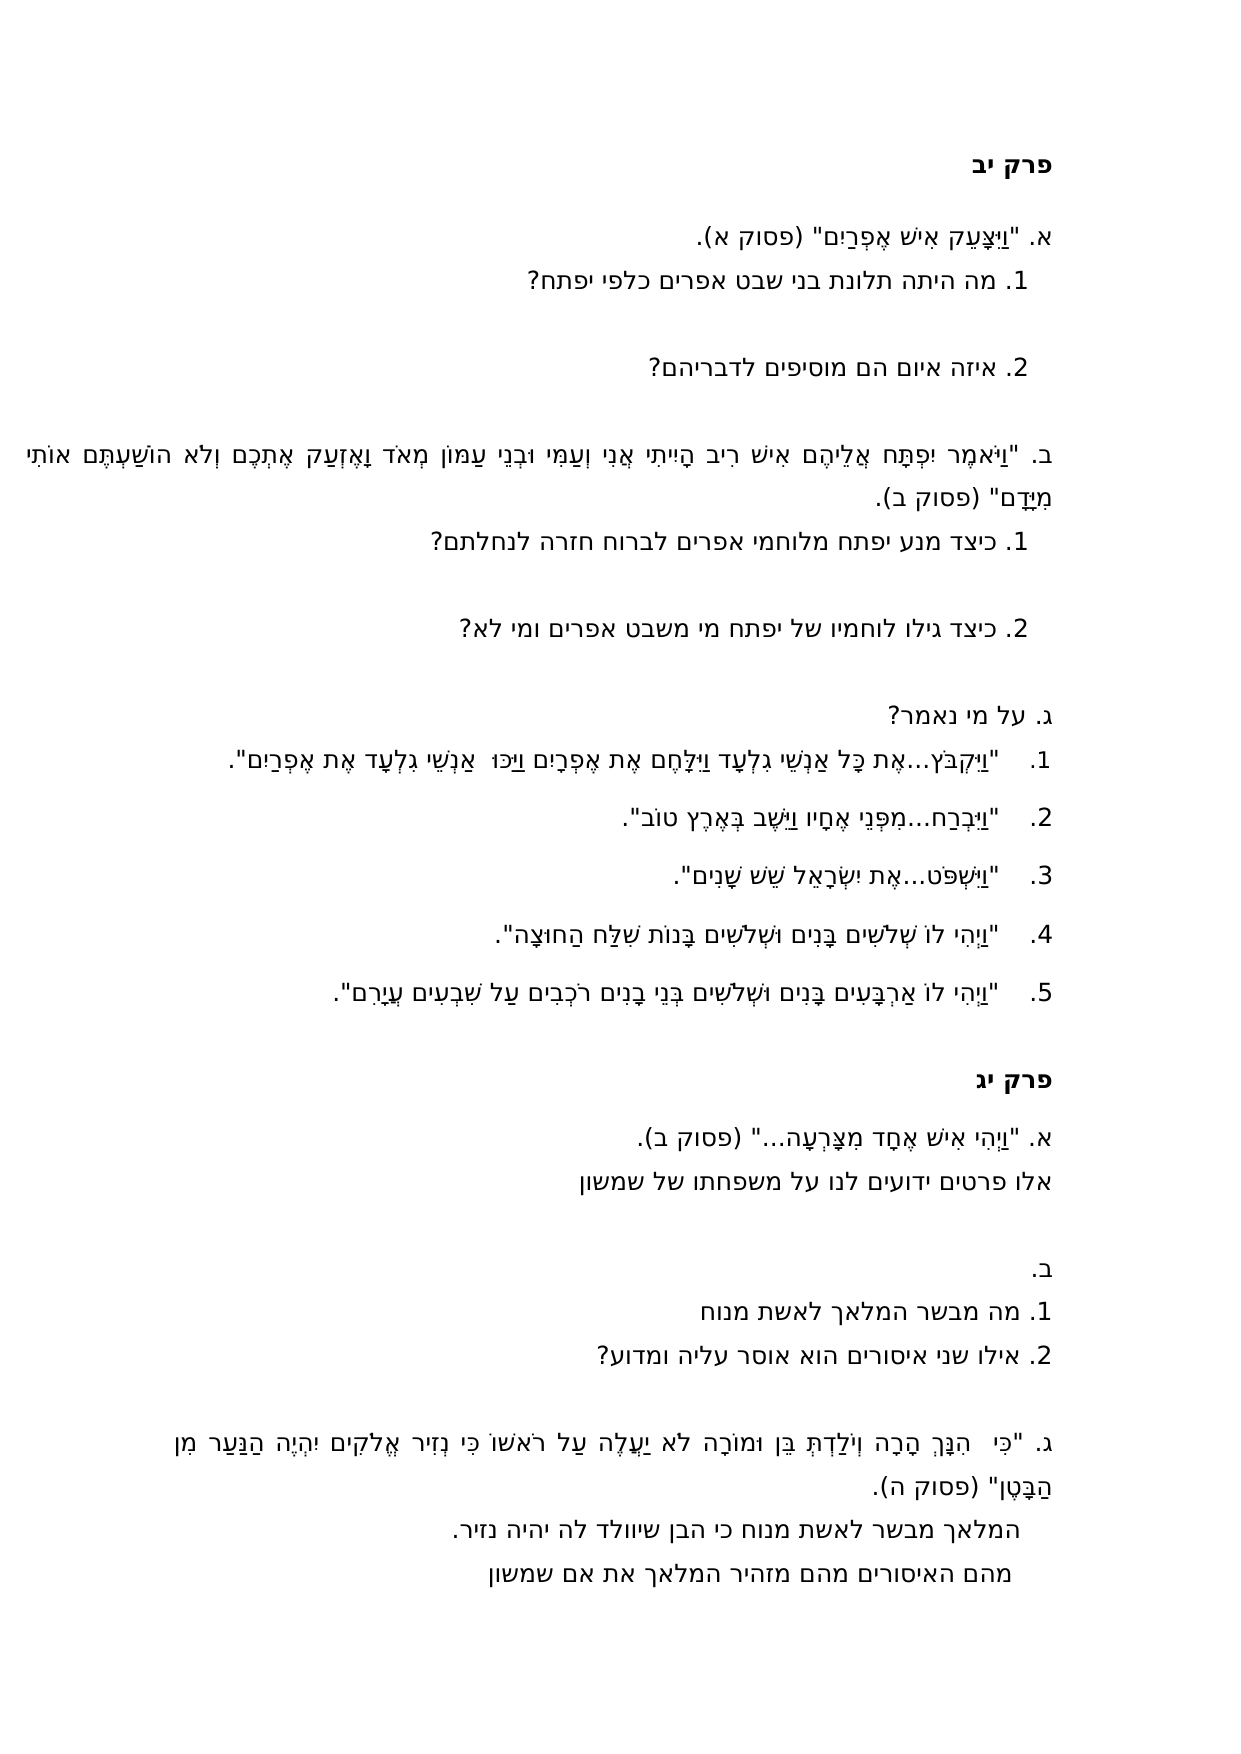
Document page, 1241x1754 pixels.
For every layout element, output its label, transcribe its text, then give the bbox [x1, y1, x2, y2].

text מהם האיסורים מהם מזהיר המלאך את אם שמשון [187, 1559, 1053, 1588]
text א. "וַיִּצָּעֵק אִישׁ אֶפְרַיִם" (פסוק א). [69, 222, 1053, 251]
text 1. כיצד מנע יפתח מלוחמי אפרים לברוח חזרה לנחלתם? [187, 527, 1053, 556]
text פרק יב [131, 150, 1053, 179]
text 1. מה מבשר המלאך לאשת מנוח [187, 1297, 1053, 1327]
text המלאך מבשר לאשת מנוח כי הבן שיוולד לה יהיה נזיר. [187, 1516, 1053, 1545]
list "וַיְהִי לוֹ שְׁלֹשִׁים בָּנִים וּשְׁלֹשִׁים בָּנוֹת שִׁלַּח הַחוּצָה". [112, 920, 1029, 949]
text ב. [187, 1254, 1053, 1283]
text א. "וַיְהִי אִישׁ אֶחָד מִצָּרְעָה..." (פסוק ב). [187, 1123, 1053, 1152]
list "וַיִּקְבֹּץ...אֶת כָּל אַנְשֵׁי גִלְעָד וַיִּלָּחֶם אֶת אֶפְרָיִם וַיַּכּוּ אַנְשֵׁי גִלְעָד אֶת אֶפְרַיִם". [75, 745, 1029, 774]
text ג. "כִּי הִנָּךְ הָרָה וְיֹלַדְתְּ בֵּן וּמוֹרָה לֹא יַעֲלֶה עַל רֹאשׁוֹ כִּי נְזִיר אֱלֹקִים יִהְיֶה הַנַּעַר מִן הַבָּטֶן" (פסוק ה). [173, 1428, 1053, 1501]
list "וַיִּבְרַח...מִפְּנֵי אֶחָיו וַיֵּשֶׁב בְּאֶרֶץ טוֹב". [112, 803, 1029, 832]
text ג. על מי נאמר? [187, 701, 1053, 730]
text 1. מה היתה תלונת בני שבט אפרים כלפי יפתח? [143, 266, 1053, 295]
text 2. כיצד גילו לוחמיו של יפתח מי משבט אפרים ומי לא? [187, 614, 1053, 643]
list "וַיִּשְׁפֹּט...אֶת יִשְׂרָאֵל שֵׁשׁ שָׁנִים". [112, 861, 1029, 891]
text אלו פרטים ידועים לנו על משפחתו של שמשון [187, 1167, 1053, 1196]
text 2. איזה איום הם מוסיפים לדבריהם? [143, 353, 1053, 382]
text 2. אילו שני איסורים הוא אוסר עליה ומדוע? [187, 1341, 1053, 1370]
text פרק יג [187, 1065, 1053, 1094]
list "וַיְהִי לוֹ אַרְבָּעִים בָּנִים וּשְׁלֹשִׁים בְּנֵי בָנִים רֹכְבִים עַל שִׁבְעִים עֲיָרִם". [112, 978, 1029, 1007]
text ב. "וַיֹּאמֶר יִפְתָּח אֲלֵיהֶם אִישׁ רִיב הָיִיתִי אֲנִי וְעַמִּי וּבְנֵי עַמּוֹן מְאֹד וָאֶזְעַק אֶתְכֶם וְלֹא הוֹשַׁעְתֶּם אוֹתִי מִיָּדָם" (פסוק ב). [25, 440, 1053, 513]
